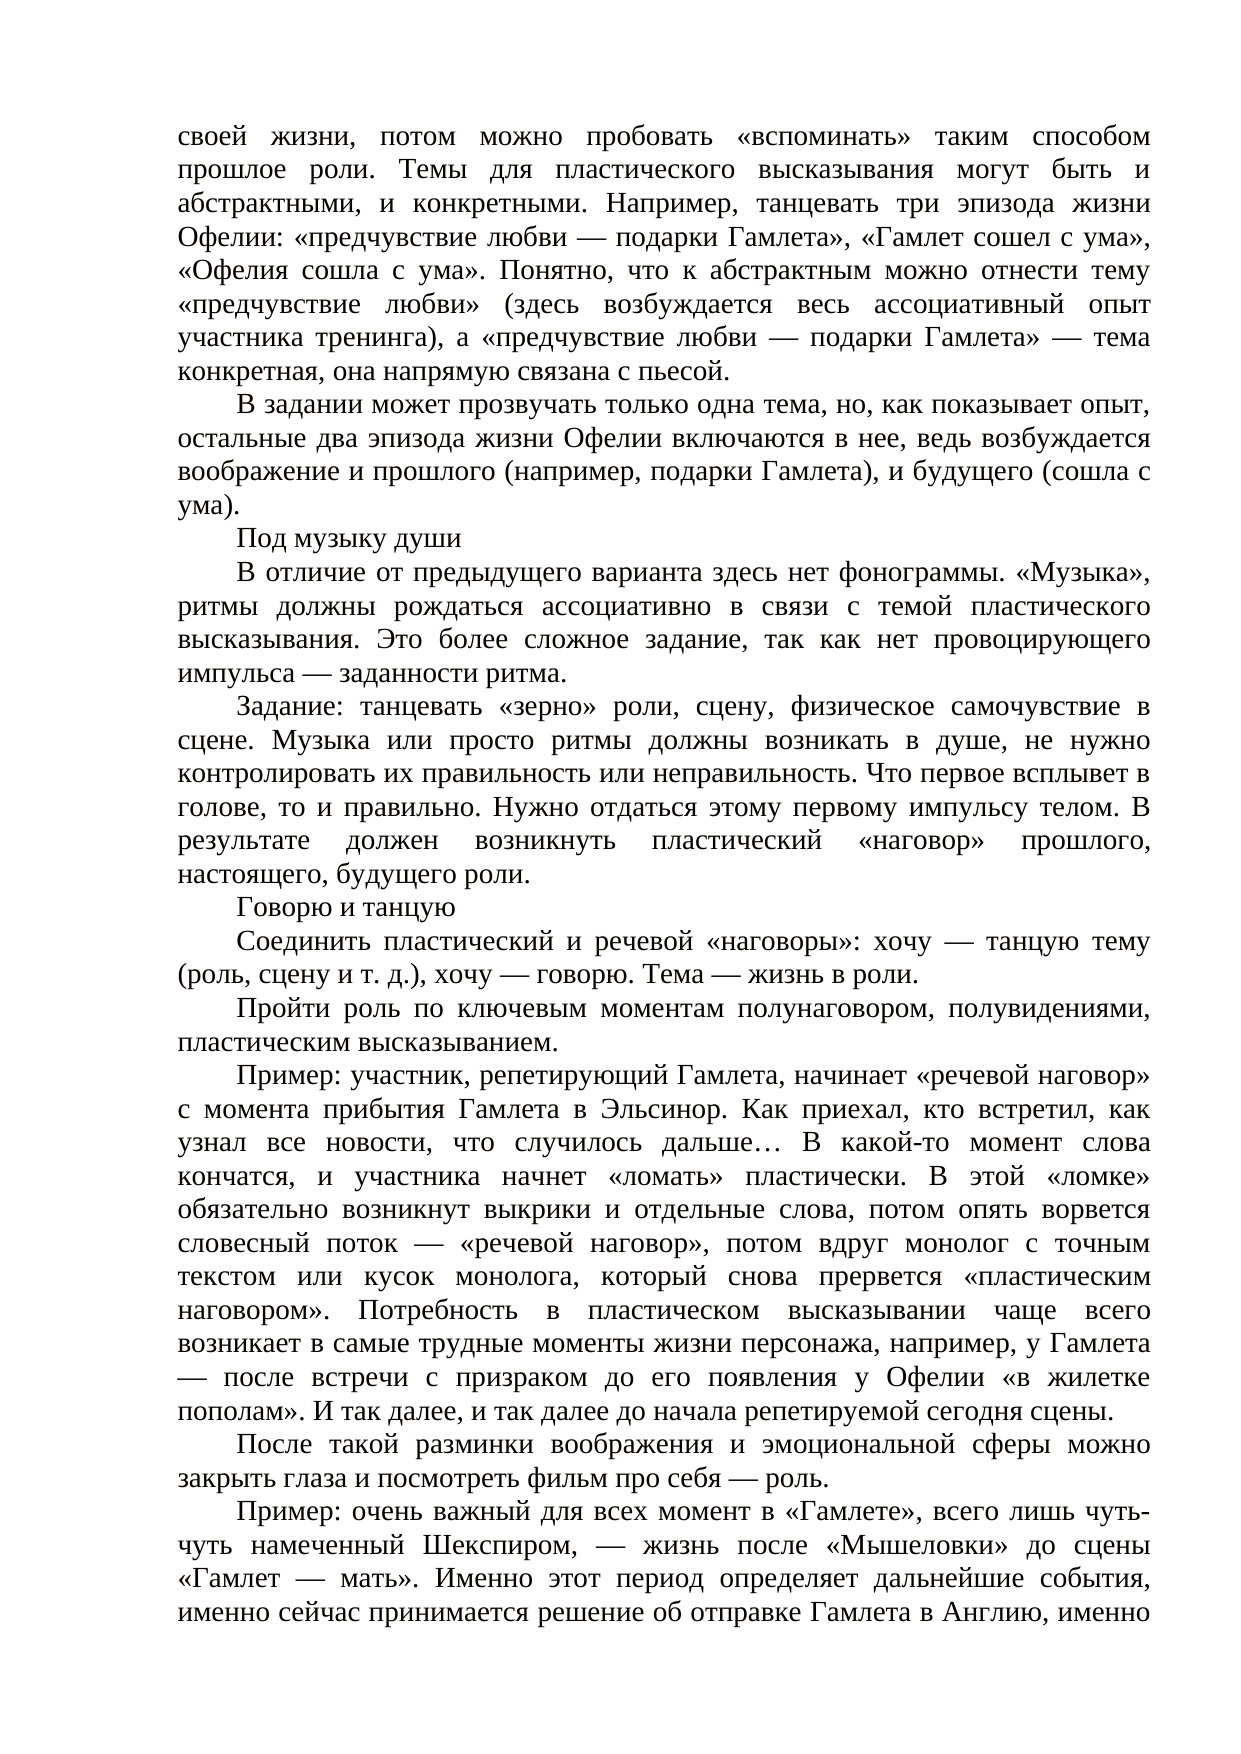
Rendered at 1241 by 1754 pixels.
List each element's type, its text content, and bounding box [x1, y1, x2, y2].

text Под музыку души [177, 521, 1152, 554]
text Пройти роль по ключевым моментам полунаговором, полувидениями, пластическим высказыванием. [177, 990, 1152, 1057]
text После такой разминки воображения и эмоциональной сферы можно закрыть глаза и посмотреть фильм про себя — роль. [177, 1426, 1152, 1493]
text В задании может прозвучать только одна тема, но, как показывает опыт, остальные два эпизода жизни Офелии включаются в нее, ведь возбуждается воображение и прошлого (например, подарки Гамлета), и будущего (сошла с ума). [177, 386, 1152, 521]
text Задание: танцевать «зерно» роли, сцену, физическое самочувствие в сцене. Музыка или просто ритмы должны возникать в душе, не нужно контролировать их правильность или неправильность. Что первое всплывет в голове, то и правильно. Нужно отдаться этому первому импульсу телом. В результате должен возникнуть пластический «наговор» прошлого, настоящего, будущего роли. [177, 688, 1152, 889]
text Пример: участник, репетирующий Гамлета, начинает «речевой наговор» с момента прибытия Гамлета в Эльсинор. Как приехал, кто встретил, как узнал все новости, что случилось дальше… В какой-то момент слова кончатся, и участника начнет «ломать» пластически. В этой «ломке» обязательно возникнут выкрики и отдельные слова, потом опять ворвется словесный поток — «речевой наговор», потом вдруг монолог с точным текстом или кусок монолога, который снова прервется «пластическим наговором». Потребность в пластическом высказывании чаще всего возникает в самые трудные моменты жизни персонажа, например, у Гамлета — после встречи с призраком до его появления у Офелии «в жилетке пополам». И так далее, и так далее до начала репетируемой сегодня сцены. [177, 1057, 1152, 1426]
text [177, 1493, 1152, 1627]
text Соединить пластический и речевой «наговоры»: хочу — танцую тему (роль, сцену и т. д.), хочу — говорю. Тема — жизнь в роли. [177, 923, 1152, 990]
text В отличие от предыдущего варианта здесь нет фонограммы. «Музыка», ритмы должны рождаться ассоциативно в связи с темой пластического высказывания. Это более сложное задание, так как нет провоцирующего импульса — заданности ритма. [177, 554, 1152, 688]
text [177, 118, 1152, 386]
text Говорю и танцую [177, 889, 1152, 923]
